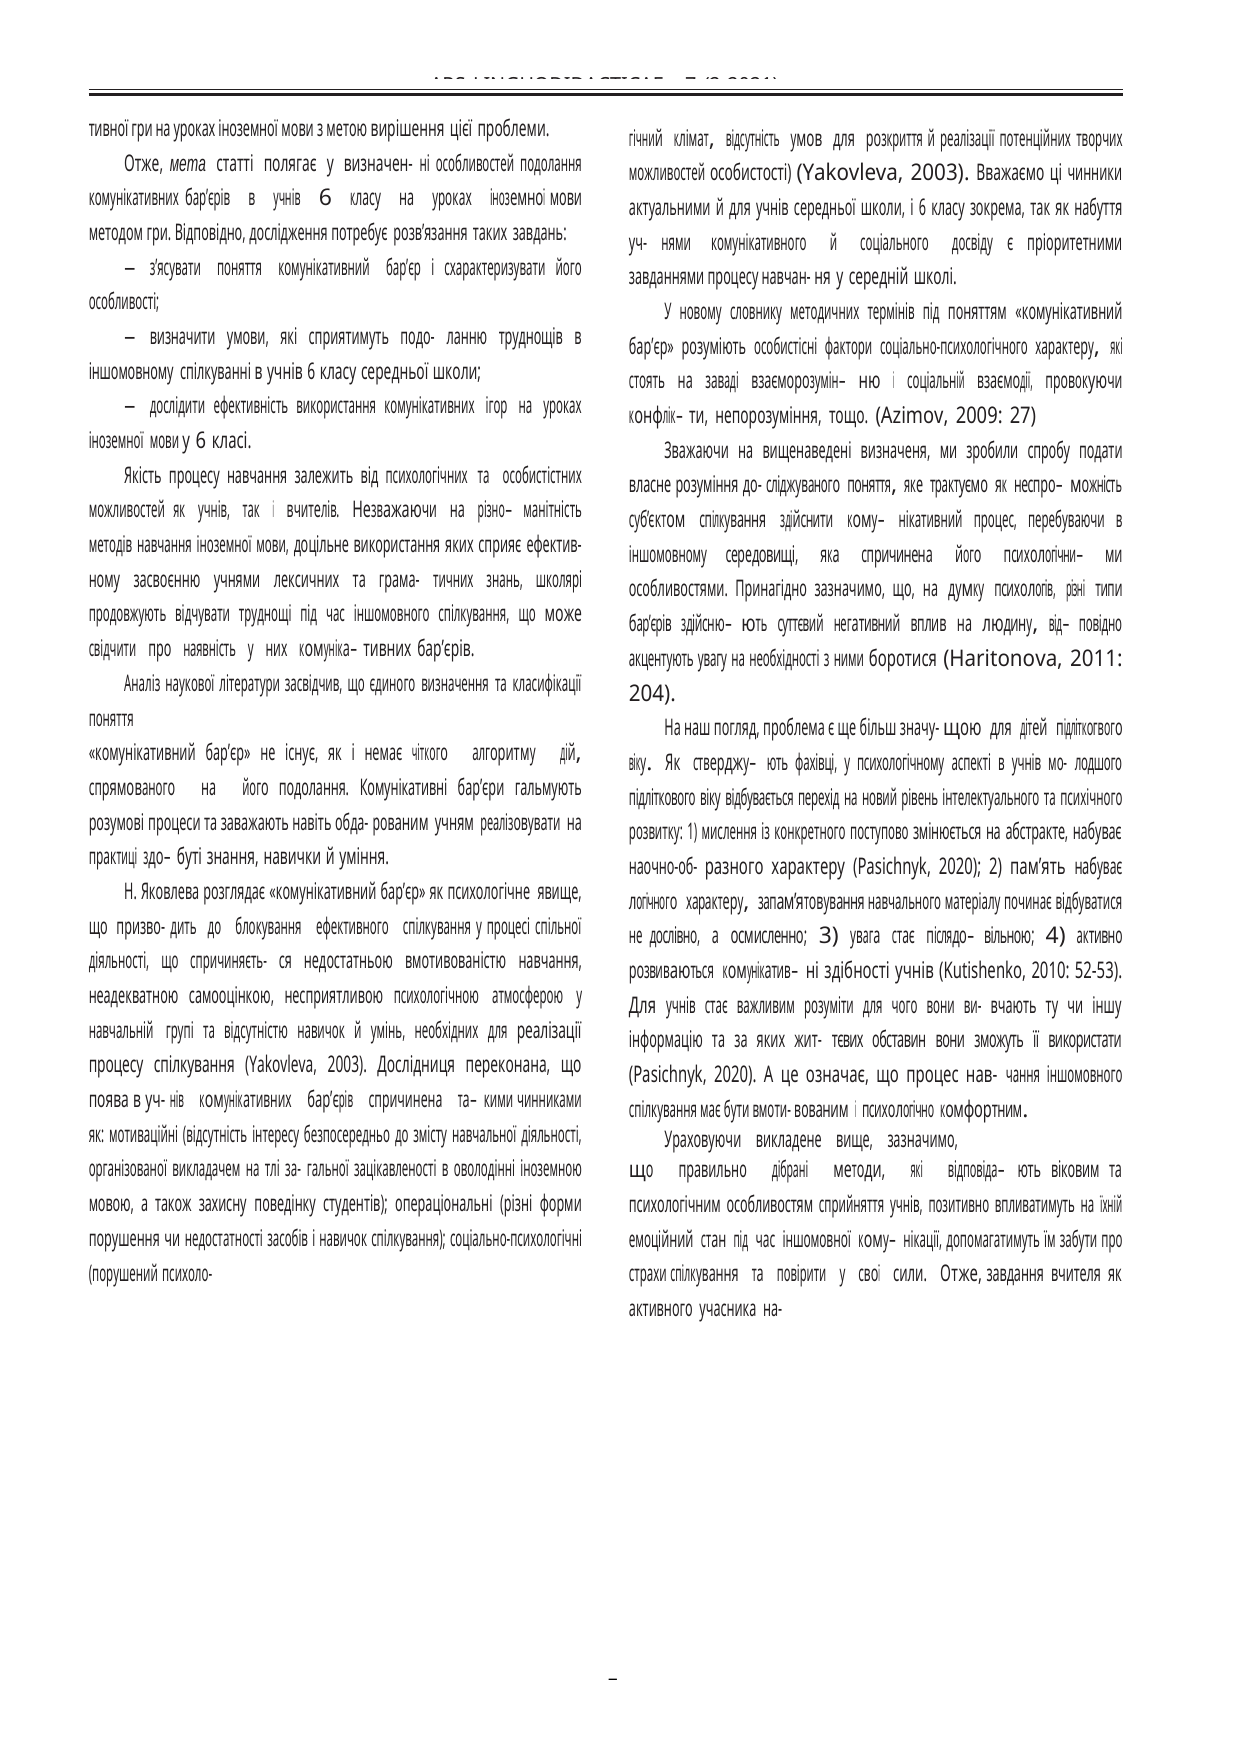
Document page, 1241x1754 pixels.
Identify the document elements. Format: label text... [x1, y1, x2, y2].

list дослідити ефективність використання комунікативних ігор на уроках іноземної мови у 6 класі. [88, 389, 582, 455]
text Н. Яковлева розглядає «комунікативний бар’єр» як психологічне явище, що призво- дить до блокування ефективного спілкування у процесі спільної діяльності, що спричиняєть- ся недостатньою вмотивованістю навчання, неадекватною самооцінкою, несприятливою психологічною атмосферою у навчальній групі та відсутністю навичок й умінь, необхідних для реалізації процесу спілкування (Yakovleva, 2003). Дослідниця переконана, що поява в уч- нів комунікативних бар’єрів спричинена та- кими чинниками як: мотиваційні (відсутність інтересу безпосередньо до змісту навчальної діяльності, організованої викладачем на тлі за- гальної зацікавленості в оволодінні іноземною мовою, а також захисну поведінку студентів); операціональні (різні форми порушення чи недостатності засобів і навичок спілкування); соціально-психологічні (порушений психоло- [88, 875, 582, 1288]
text Отже, мета статті полягає у визначен- ні особливостей подолання комунікативних бар’єрів в учнів 6 класу на уроках іноземної мови методом гри. Відповідно, дослідження потребує розв’язання таких завдань: [88, 146, 582, 247]
list визначити умови, які сприятимуть подо- ланню труднощів в іншомовному спілкуванні в учнів 6 класу середньої школи; [88, 320, 582, 386]
text «комунікативний бар’єр» не існує, як і немає чіткого алгоритму дій, спрямованого на його подолання. Комунікативні бар’єри гальмують розумові процеси та заважають навіть обда- рованим учням реалізовувати на практиці здо- буті знання, навички й уміння. [88, 736, 582, 871]
text тивної гри на уроках іноземної мови з метою вирішення цієї проблеми. [88, 112, 582, 143]
text що правильно дібрані методи, які відповіда- ють віковим та психологічним особливостям сприйняття учнів, позитивно впливатимуть на їхній емоційний стан під час іншомовної кому- нікації, допомагатимуть їм забути про страхи спілкування та повірити у свої сили. Отже, завдання вчителя як активного учасника на- [629, 1153, 1122, 1323]
text Зважаючи на вищенаведені визначеня, ми зробили спробу подати власне розуміння до- сліджуваного поняття, яке трактуємо як неспро- можність суб’єктом спілкування здійснити кому- нікативний процес, перебуваючи в іншомовному середовищі, яка спричинена його психологічни- ми особливостями. Принагідно зазначимо, що, на думку психологів, різні типи бар’єрів здійсню- ють суттєвий негативний вплив на людину, від- повідно акцентують увагу на необхідності з ними боротися (Haritonova, 2011: 204). [629, 434, 1122, 708]
text У новому словнику методичних термінів під поняттям «комунікативний бар’єр» розуміють особистісні фактори соціально-психологічного характеру, які стоять на заваді взаєморозумін- ню і соціальній взаємодії, провокуючи конфлік- ти, непорозуміння, тощо. (Azimov, 2009: 27) [629, 295, 1122, 430]
list з’ясувати поняття комунікативний бар’єр і схарактеризувати його особливості; [88, 251, 582, 316]
text Якість процесу навчання залежить від психологічних та особистістних можливостей як учнів, так і вчителів. Незважаючи на різно- манітність методів навчання іноземної мови, доцільне використання яких сприяє ефектив- ному засвоєнню учнями лексичних та грама- тичних знань, школярі продовжують відчувати труднощі під час іншомовного спілкування, що може свідчити про наявність у них комуніка- тивних бар’єрів. [88, 459, 582, 663]
text гічний клімат, відсутність умов для розкриття й реалізації потенційних творчих можливостей особистості) (Yakovleva, 2003). Вважаємо ці чинники актуальними й для учнів середньої школи, і 6 класу зокрема, так як набуття уч- нями комунікативного й соціального досвіду є пріоритетними завданнями процесу навчан- ня у середній школі. [629, 121, 1122, 291]
text Аналіз наукової літератури засвідчив, що єдиного визначення та класифікації поняття [88, 667, 582, 733]
text На наш погляд, проблема є ще більш значу- щою для дітей підліткогвого віку. Як стверджу- ють фахівці, у психологічному аспекті в учнів мо- лодшого підліткового віку відбувається перехід на новий рівень інтелектуального та психічного розвитку: 1) мислення із конкретного поступово змінюється на абстракте, набуває наочно-об- разного характеру (Pasichnyk, 2020); 2) пам’ять набуває логічного характеру, запам’ятовування навчального матеріалу починає відбуватися не дослівно, а осмисленно; 3) увага стає післядо- вільною; 4) активно розвиваються комунікатив- ні здібності учнів (Kutishenko, 2010: 52-53). Для учнів стає важливим розуміти для чого вони ви- вчають ту чи іншу інформацію та за яких жит- тєвих обставин вони зможуть її використати (Pasichnyk, 2020). А це означає, що процес нав- чання іншомовного спілкування має бути вмоти- вованим і психологічно комфортним. [629, 711, 1122, 1124]
text Ураховуючи викладене вище, зазначимо, [664, 1127, 1178, 1152]
